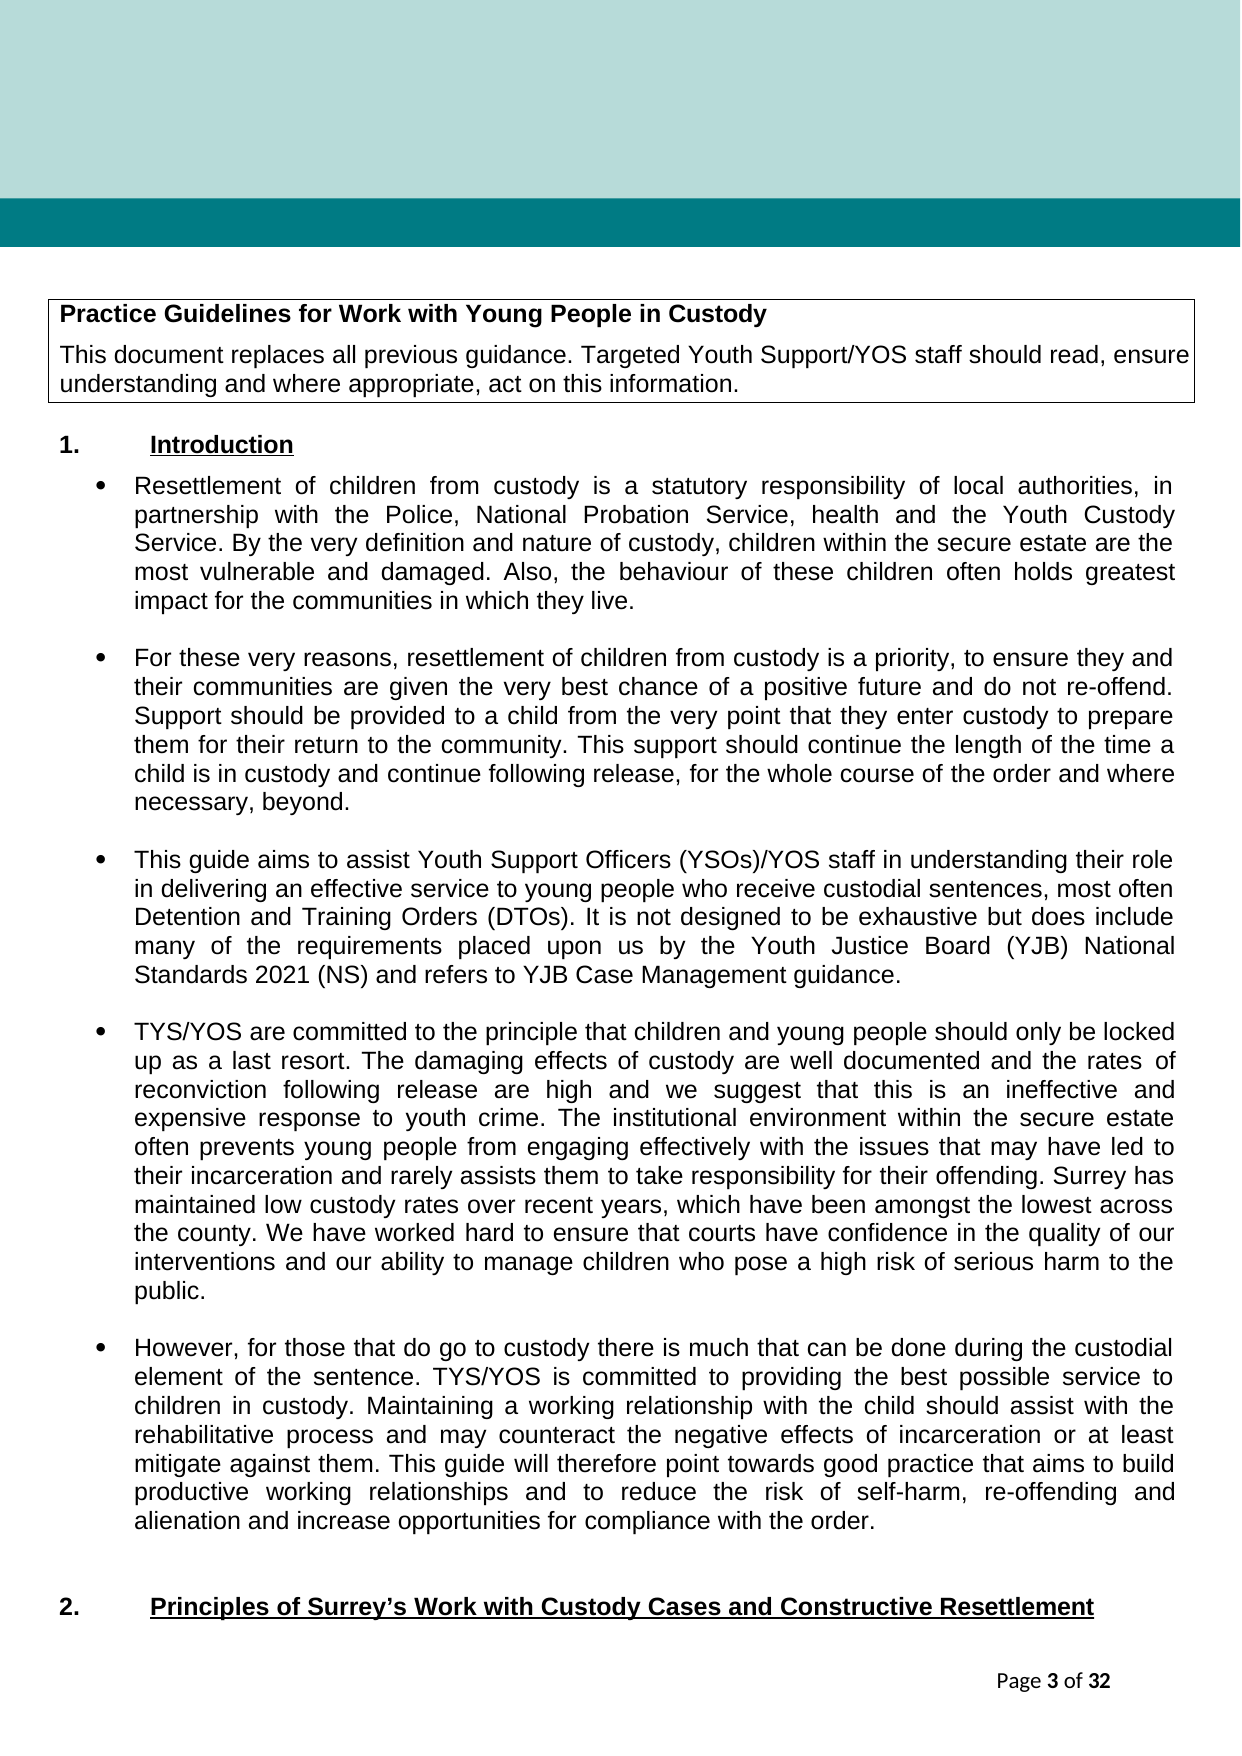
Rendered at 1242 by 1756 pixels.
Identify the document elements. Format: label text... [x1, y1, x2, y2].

list However, for those that do go to custody there is much that can be done during the custodial element of the sentence. TYS/YOS is committed to providing the best possible service to children in custody. Maintaining a working relationship with the child should assist with the rehabilitative process and may counteract the negative effects of incarceration or at least mitigate against them. This guide will therefore point towards good practice that aims to build productive working relationships and to reduce the risk of self-harm, re-offending and alienation and increase opportunities for compliance with the order. [96, 1333, 1176, 1535]
subtitle Principles of Surrey’s Work with Custody Cases and Constructive Resettlement [59, 1592, 1242, 1621]
list Resettlement of children from custody is a statutory responsibility of local authorities, in partnership with the Police, National Probation Service, health and the Youth Custody Service. By the very definition and nature of custody, children within the secure estate are the most vulnerable and damaged. Also, the behaviour of these children often holds greatest impact for the communities in which they live. [96, 471, 1175, 615]
subtitle Introduction [59, 430, 1242, 458]
list This guide aims to assist Youth Support Officers (YSOs)/YOS staff in understanding their role in delivering an effective service to young people who receive custodial sentences, most often Detention and Training Orders (DTOs). It is not designed to be exhaustive but does include many of the requirements placed upon us by the Youth Justice Board (YJB) National Standards 2021 (NS) and refers to YJB Case Management guidance. [96, 845, 1176, 989]
list For these very reasons, resettlement of children from custody is a priority, to ensure they and their communities are given the very best chance of a positive future and do not re-offend. Support should be provided to a child from the very point that they enter custody to prepare them for their return to the community. This support should continue the length of the time a child is in custody and continue following release, for the whole course of the order and where necessary, beyond. [96, 643, 1176, 816]
list TYS/YOS are committed to the principle that children and young people should only be locked up as a last resort. The damaging effects of custody are well documented and the rates of reconviction following release are high and we suggest that this is an ineffective and expensive response to youth crime. The institutional environment within the secure estate often prevents young people from engaging effectively with the issues that may have led to their incarceration and rarely assists them to take responsibility for their offending. Surrey has maintained low custody rates over recent years, which have been amongst the lowest across the county. We have worked hard to ensure that courts have confidence in the quality of our interventions and our ability to manage children who pose a high risk of serious harm to the public. [96, 1017, 1176, 1305]
